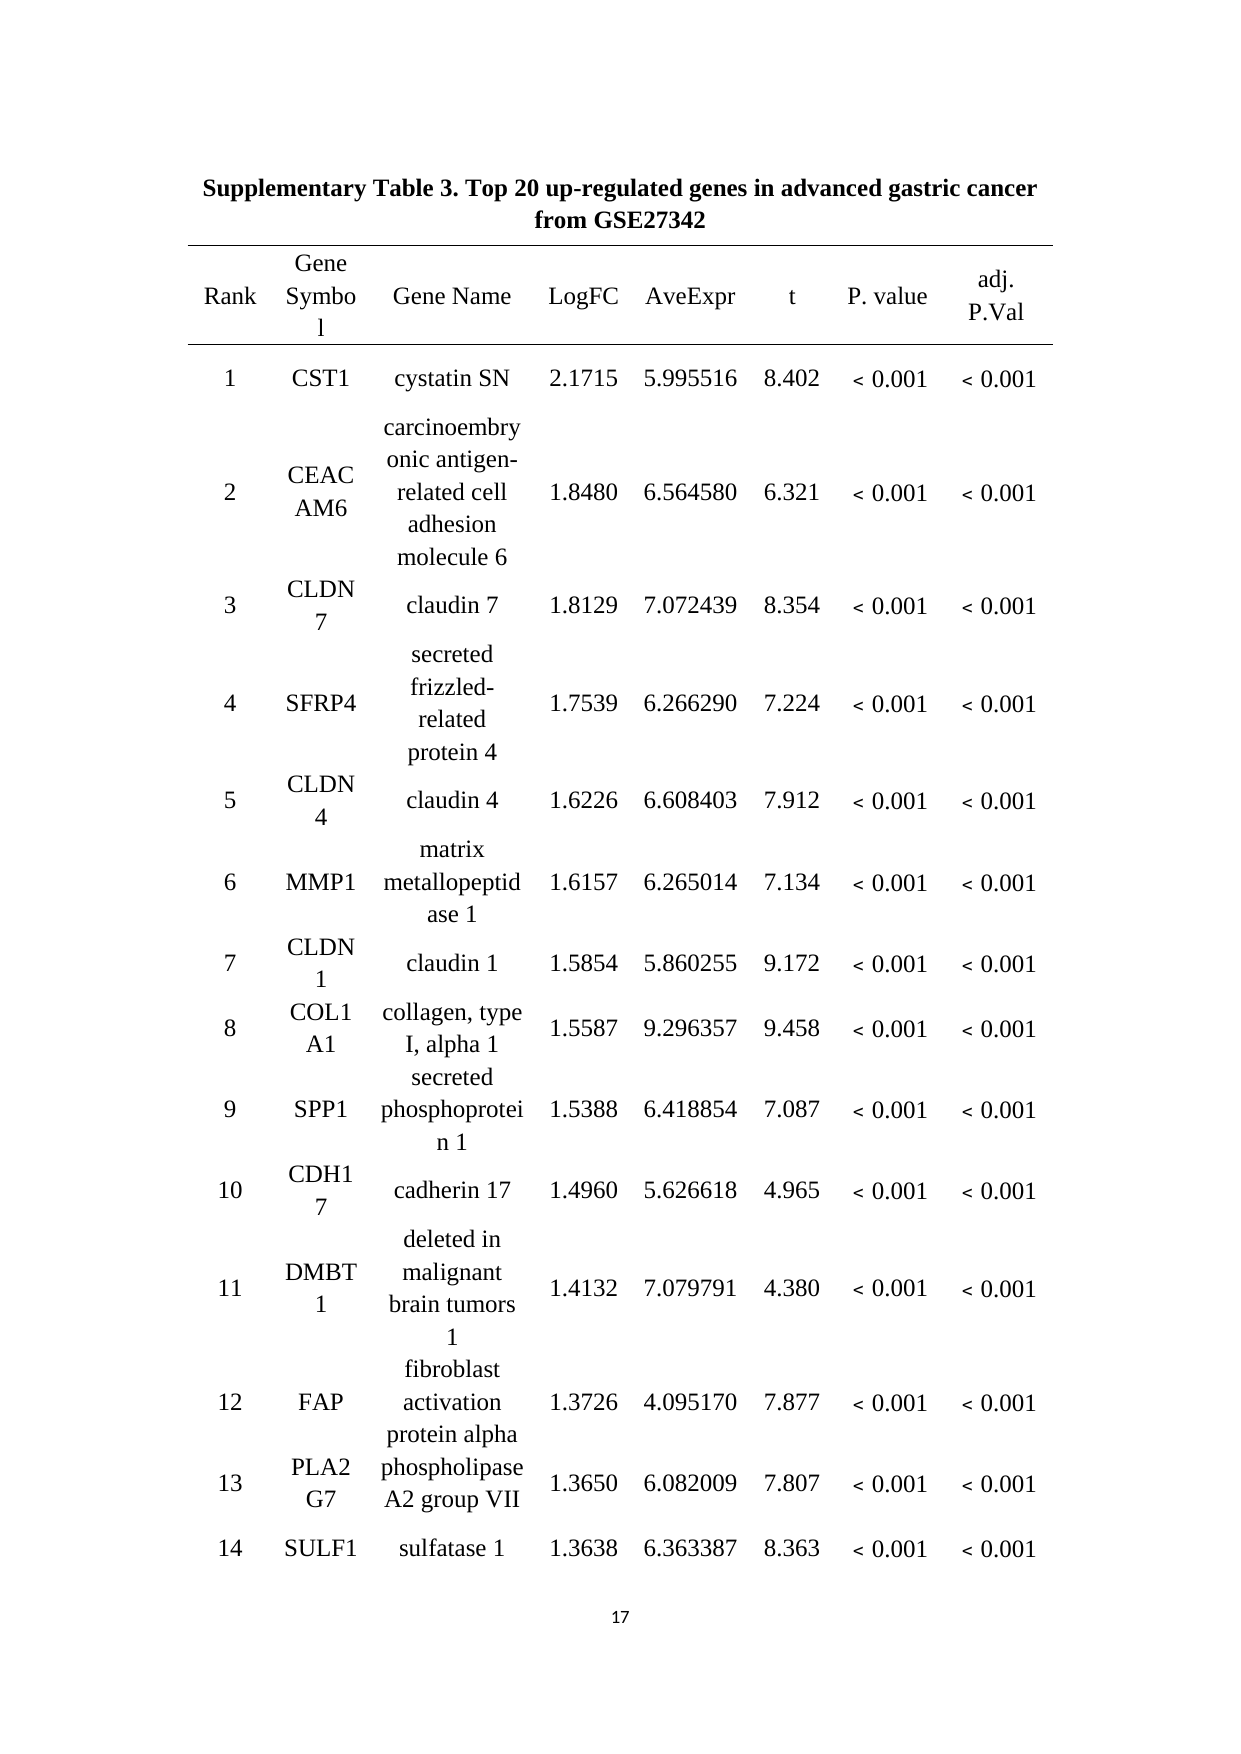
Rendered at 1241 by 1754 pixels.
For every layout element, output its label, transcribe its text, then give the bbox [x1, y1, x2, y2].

table_cell matrix metallopeptidase 1 [369, 833, 535, 930]
table_cell ﹤0.001 [835, 410, 939, 572]
table_cell 1.4132 [535, 1223, 632, 1352]
table_cell ﹤0.001 [939, 1450, 1053, 1515]
table_cell ﹤0.001 [939, 1223, 1053, 1352]
table_cell 1.5854 [535, 930, 632, 995]
table_cell ﹤0.001 [939, 1515, 1053, 1580]
table_cell 7.072439 [632, 573, 748, 637]
table_cell claudin 4 [369, 768, 535, 832]
table_cell MMP1 [273, 833, 369, 930]
table_cell CDH17 [273, 1158, 369, 1222]
table_cell 5 [188, 768, 272, 832]
table_cell 6.608403 [632, 768, 748, 832]
table_cell 7.087 [749, 1060, 835, 1157]
table_cell 1.8480 [535, 410, 632, 572]
table_cell ﹤0.001 [939, 345, 1053, 410]
table_cell ﹤0.001 [835, 768, 939, 832]
table_cell SULF1 [273, 1515, 369, 1580]
table_cell 4.965 [749, 1158, 835, 1222]
table_cell t [749, 246, 835, 344]
table_cell claudin 7 [369, 573, 535, 637]
table_cell ﹤0.001 [835, 638, 939, 767]
table_cell ﹤0.001 [939, 995, 1053, 1060]
table_cell 6.564580 [632, 410, 748, 572]
table_cell ﹤0.001 [939, 930, 1053, 995]
table_cell AveExpr [632, 246, 748, 344]
table_cell 6.082009 [632, 1450, 748, 1515]
table_cell 2.1715 [535, 345, 632, 410]
table_cell 4 [188, 638, 272, 767]
table_cell 1.3726 [535, 1353, 632, 1450]
table_cell CLDN1 [273, 930, 369, 995]
table_cell ﹤0.001 [835, 1450, 939, 1515]
table_cell cystatin SN [369, 345, 535, 410]
table_cell ﹤0.001 [835, 573, 939, 637]
table_cell 12 [188, 1353, 272, 1450]
table_cell 6.363387 [632, 1515, 748, 1580]
table_cell 1.5388 [535, 1060, 632, 1157]
table_cell COL1A1 [273, 995, 369, 1060]
table_cell 4.380 [749, 1223, 835, 1352]
table_cell 3 [188, 573, 272, 637]
table_cell ﹤0.001 [835, 833, 939, 930]
table_cell 6 [188, 833, 272, 930]
table_cell Rank [188, 246, 272, 344]
table_cell ﹤0.001 [939, 638, 1053, 767]
table_cell 4.095170 [632, 1353, 748, 1450]
table_header Supplementary Table 3. Top 20 up-regulated genes in advanced gastric cancer from GSE27342 [188, 162, 1053, 245]
table_cell ﹤0.001 [835, 930, 939, 995]
table_cell ﹤0.001 [939, 768, 1053, 832]
table_cell 1.5587 [535, 995, 632, 1060]
table_cell ﹤0.001 [939, 1060, 1053, 1157]
table_cell ﹤0.001 [835, 345, 939, 410]
table_cell ﹤0.001 [835, 1158, 939, 1222]
table_cell Gene Name [369, 246, 535, 344]
table_cell CEACAM6 [273, 410, 369, 572]
table_cell 8.363 [749, 1515, 835, 1580]
table_cell 1.8129 [535, 573, 632, 637]
table_cell ﹤0.001 [835, 1060, 939, 1157]
table_cell collagen, type I, alpha 1 [369, 995, 535, 1060]
table_cell 2 [188, 410, 272, 572]
table_cell ﹤0.001 [939, 1158, 1053, 1222]
table_cell 6.265014 [632, 833, 748, 930]
table_cell secreted frizzled-related protein 4 [369, 638, 535, 767]
table_cell ﹤0.001 [939, 1353, 1053, 1450]
table_cell claudin 1 [369, 930, 535, 995]
table_cell 9.172 [749, 930, 835, 995]
table_cell 6.266290 [632, 638, 748, 767]
table_cell CLDN4 [273, 768, 369, 832]
table_cell 7.807 [749, 1450, 835, 1515]
table_cell 6.321 [749, 410, 835, 572]
table_cell 5.995516 [632, 345, 748, 410]
table_cell 10 [188, 1158, 272, 1222]
table_cell deleted in malignant brain tumors 1 [369, 1223, 535, 1352]
table_cell ﹤0.001 [835, 1223, 939, 1352]
table_cell 9.458 [749, 995, 835, 1060]
table_cell 7 [188, 930, 272, 995]
table_cell 1.4960 [535, 1158, 632, 1222]
table_cell ﹤0.001 [939, 833, 1053, 930]
table_cell PLA2G7 [273, 1450, 369, 1515]
table_cell adj. P.Val [939, 246, 1053, 344]
table_cell DMBT1 [273, 1223, 369, 1352]
table_cell FAP [273, 1353, 369, 1450]
table_cell 7.134 [749, 833, 835, 930]
table_cell ﹤0.001 [939, 573, 1053, 637]
table_cell ﹤0.001 [835, 1353, 939, 1450]
table_cell ﹤0.001 [835, 995, 939, 1060]
table_cell SFRP4 [273, 638, 369, 767]
table_cell 1.6157 [535, 833, 632, 930]
table_cell CLDN7 [273, 573, 369, 637]
table_cell ﹤0.001 [835, 1515, 939, 1580]
table_cell 8.354 [749, 573, 835, 637]
table_cell 1.7539 [535, 638, 632, 767]
table_cell 1.3650 [535, 1450, 632, 1515]
table_cell 6.418854 [632, 1060, 748, 1157]
table_cell 7.877 [749, 1353, 835, 1450]
table_cell 8.402 [749, 345, 835, 410]
table_cell ﹤0.001 [939, 410, 1053, 572]
table_cell SPP1 [273, 1060, 369, 1157]
table_cell 5.860255 [632, 930, 748, 995]
table_cell 9 [188, 1060, 272, 1157]
table_cell 7.079791 [632, 1223, 748, 1352]
table_cell fibroblast activation protein alpha [369, 1353, 535, 1450]
table_cell 13 [188, 1450, 272, 1515]
table_cell 7.224 [749, 638, 835, 767]
table_cell 14 [188, 1515, 272, 1580]
table_cell 1.6226 [535, 768, 632, 832]
table_cell LogFC [535, 246, 632, 344]
table_cell 5.626618 [632, 1158, 748, 1222]
table_cell carcinoembryonic antigen-related cell adhesion molecule 6 [369, 410, 535, 572]
table_cell CST1 [273, 345, 369, 410]
table_cell 7.912 [749, 768, 835, 832]
table_cell secreted phosphoprotein 1 [369, 1060, 535, 1157]
table_cell 11 [188, 1223, 272, 1352]
table_cell 8 [188, 995, 272, 1060]
table_cell 1 [188, 345, 272, 410]
table_cell cadherin 17 [369, 1158, 535, 1222]
table_cell Gene Symbol [273, 246, 369, 344]
table_cell phospholipase A2 group VII [369, 1450, 535, 1515]
table_cell 1.3638 [535, 1515, 632, 1580]
table_cell P. value [835, 246, 939, 344]
table_cell 9.296357 [632, 995, 748, 1060]
table_cell sulfatase 1 [369, 1515, 535, 1580]
